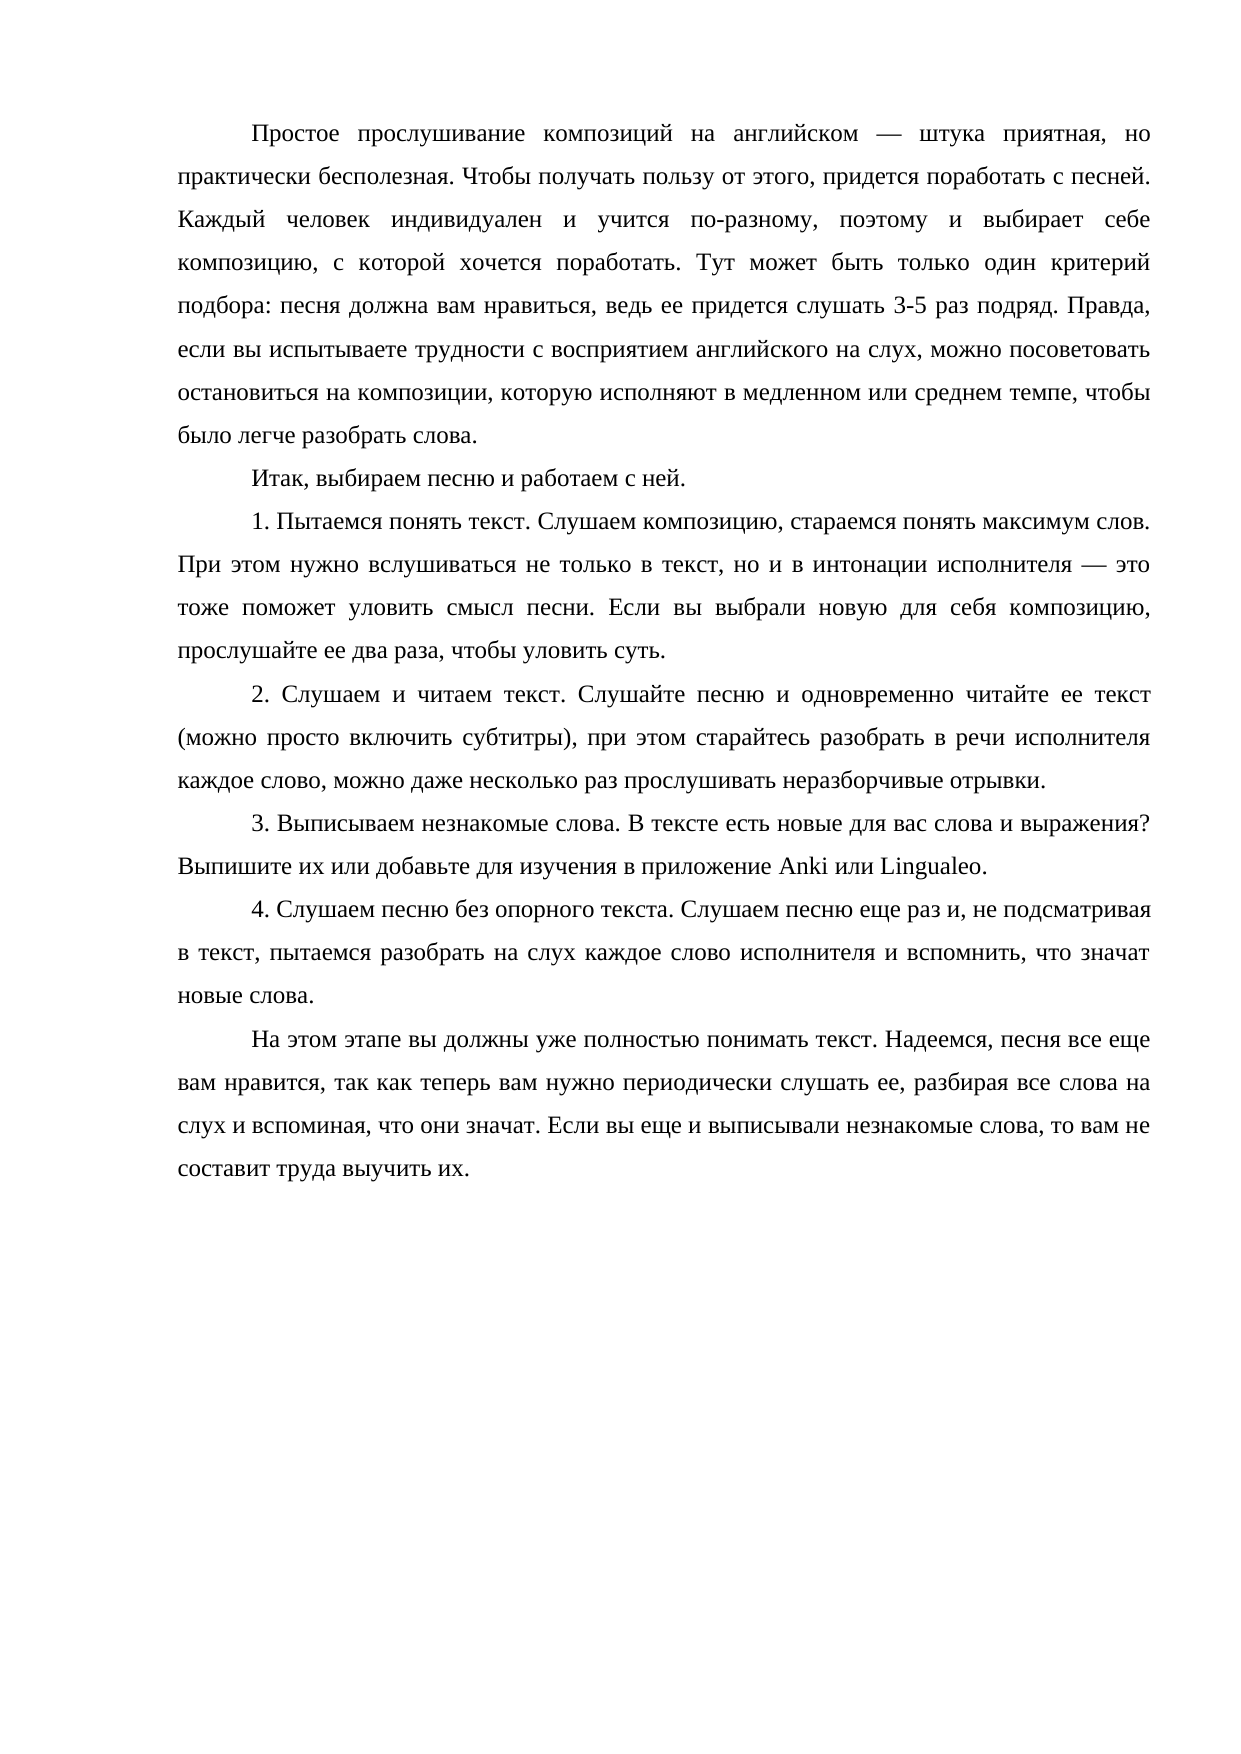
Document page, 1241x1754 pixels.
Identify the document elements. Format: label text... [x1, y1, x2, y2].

text 2. Слушаем и читаем текст. Слушайте песню и одновременно читайте ее текст (можно просто включить субтитры), при этом старайтесь разобрать в речи исполнителя каждое слово, можно даже несколько раз прослушивать неразборчивые отрывки. [177, 679, 1152, 794]
text 4. Слушаем песню без опорного текста. Слушаем песню еще раз и, не подсматривая в текст, пытаемся разобрать на слух каждое слово исполнителя и вспомнить, что значат новые слова. [177, 894, 1152, 1009]
text 3. Выписываем незнакомые слова. В тексте есть новые для вас слова и выражения? Выпишите их или добавьте для изучения в приложение Anki или Lingualeo. [177, 808, 1152, 880]
text 1. Пытаемся понять текст. Слушаем композицию, стараемся понять максимум слов. При этом нужно вслушиваться не только в текст, но и в интонации исполнителя — это тоже поможет уловить смысл песни. Если вы выбрали новую для себя композицию, прослушайте ее два раза, чтобы уловить суть. [177, 506, 1152, 664]
text Простое прослушивание композиций на английском — штука приятная, но практически бесполезная. Чтобы получать пользу от этого, придется поработать с песней. Каждый человек индивидуален и учится по-разному, поэтому и выбирает себе композицию, с которой хочется поработать. Тут может быть только один критерий подбора: песня должна вам нравиться, ведь ее придется слушать 3-5 раз подряд. Правда, если вы испытываете трудности с восприятием английского на слух, можно посоветовать остановиться на композиции, которую исполняют в медленном или среднем темпе, чтобы было легче разобрать слова. [177, 118, 1152, 449]
text На этом этапе вы должны уже полностью понимать текст. Надеемся, песня все еще вам нравится, так как теперь вам нужно периодически слушать ее, разбирая все слова на слух и вспоминая, что они значат. Если вы еще и выписывали незнакомые слова, то вам не составит труда выучить их. [177, 1024, 1152, 1182]
text Итак, выбираем песню и работаем с ней. [177, 463, 1152, 492]
